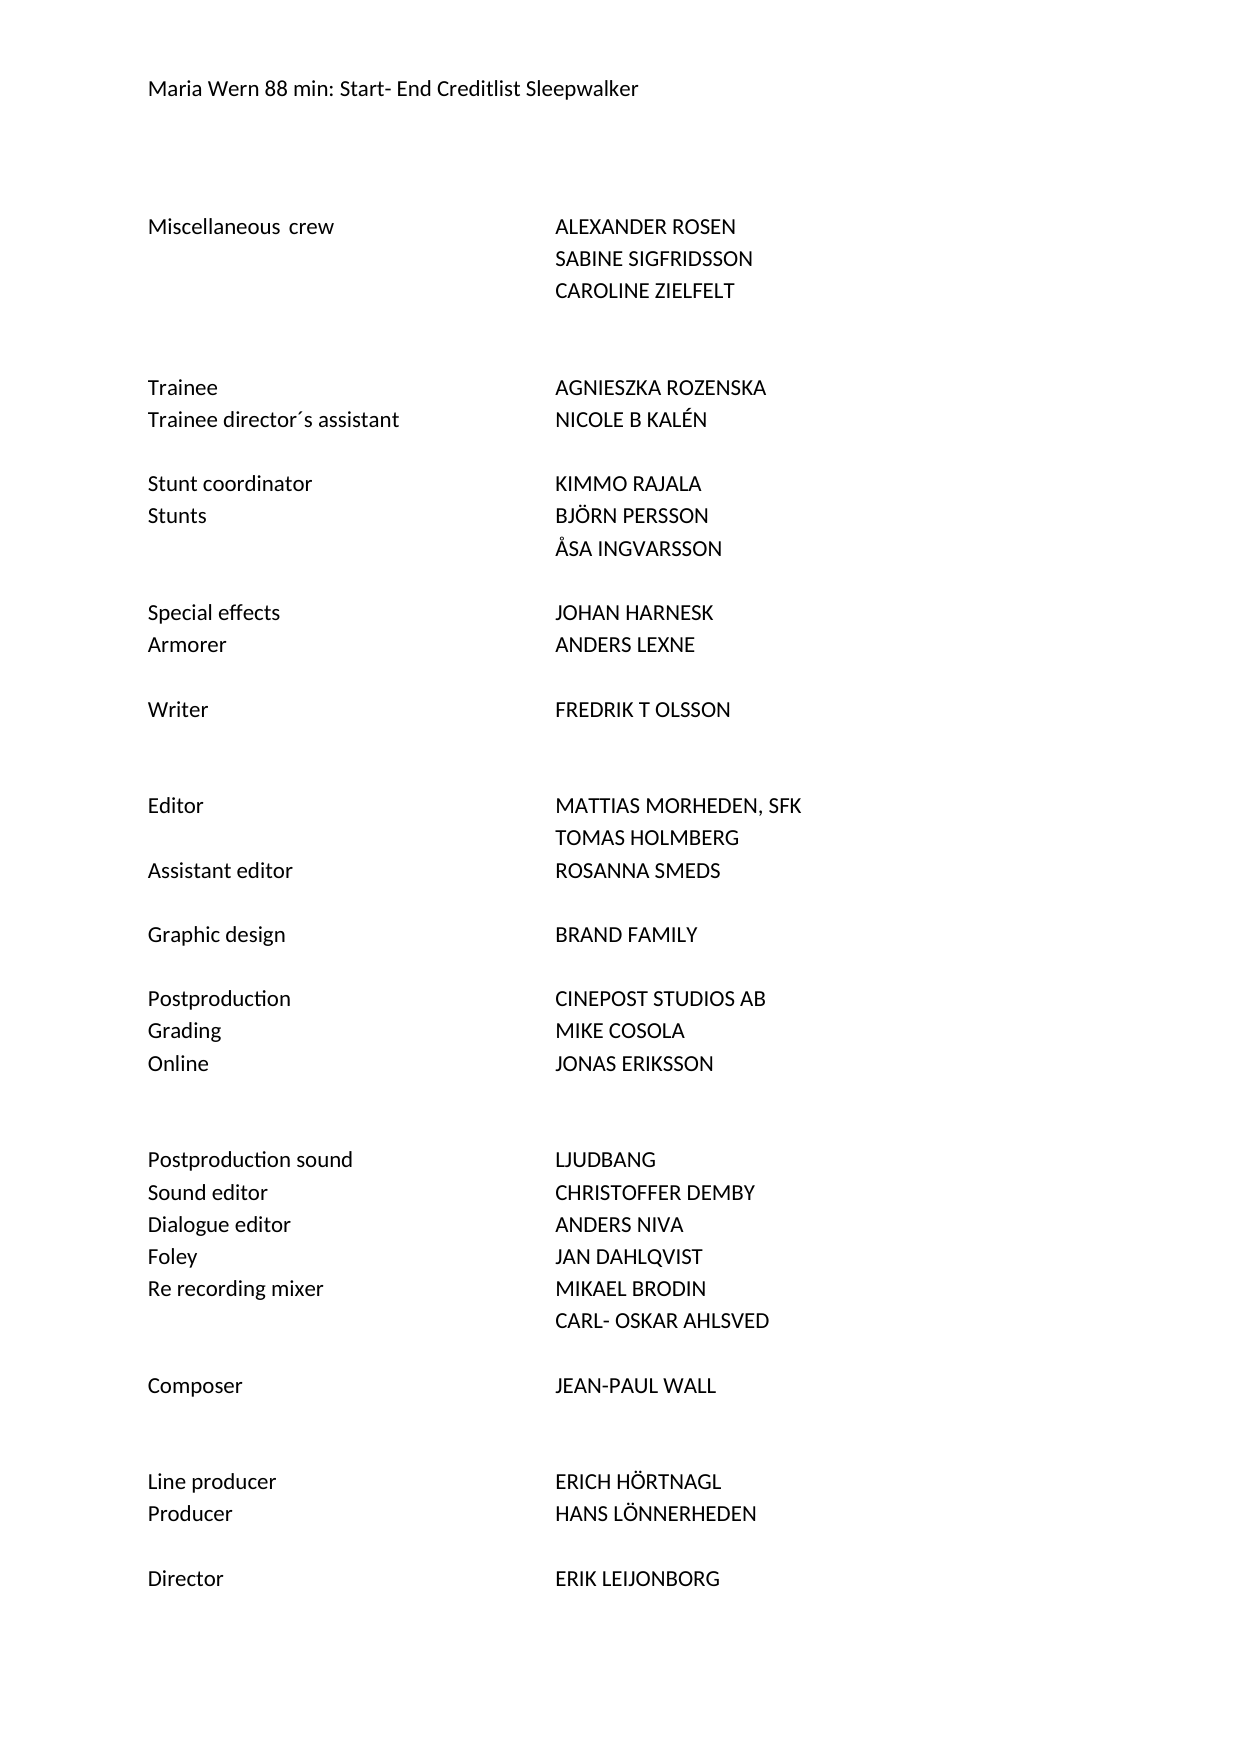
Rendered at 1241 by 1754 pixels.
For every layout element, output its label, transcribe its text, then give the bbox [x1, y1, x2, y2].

text Trainee AGNIESZKA ROZENSKA [148, 373, 1093, 401]
text Postproduction sound LJUDBANG [148, 1145, 1093, 1173]
text Graphic design BRAND FAMILY [148, 920, 1093, 948]
text Composer JEAN-PAUL WALL [148, 1371, 1093, 1399]
text SABINE SIGFRIDSSON [148, 244, 1093, 272]
text Editor MATTIAS MORHEDEN, SFK [148, 791, 1093, 819]
text Producer HANS LÖNNERHEDEN [148, 1499, 1093, 1527]
text Assistant editor ROSANNA SMEDS [148, 856, 1093, 884]
text Stunts BJÖRN PERSSON [148, 502, 1093, 530]
text Online JONAS ERIKSSON [148, 1049, 1093, 1077]
text Foley JAN DAHLQVIST [148, 1242, 1093, 1270]
text Dialogue editor ANDERS NIVA [148, 1210, 1093, 1238]
text Armorer ANDERS LEXNE [148, 630, 1093, 658]
text Special effects JOHAN HARNESK [148, 598, 1093, 626]
text Writer FREDRIK T OLSSON [148, 695, 1093, 723]
text Director ERIK LEIJONBORG [148, 1564, 1093, 1592]
text Trainee director´s assistant NICOLE B KALÉN [148, 405, 1093, 433]
text Line producer ERICH HÖRTNAGL [148, 1467, 1093, 1495]
text Grading MIKE COSOLA [148, 1017, 1093, 1045]
text CAROLINE ZIELFELT [148, 276, 1093, 304]
text Re recording mixer MIKAEL BRODIN [148, 1274, 1093, 1302]
text Postproduction CINEPOST STUDIOS AB [148, 984, 1093, 1012]
text Stunt coordinator KIMMO RAJALA [148, 469, 1093, 497]
text Sound editor CHRISTOFFER DEMBY [148, 1178, 1093, 1206]
text TOMAS HOLMBERG [148, 823, 1093, 852]
text CARL- OSKAR AHLSVED [148, 1306, 1093, 1334]
text ÅSA INGVARSSON [148, 534, 1093, 562]
text Miscellaneous crew ALEXANDER ROSEN [148, 212, 1093, 240]
